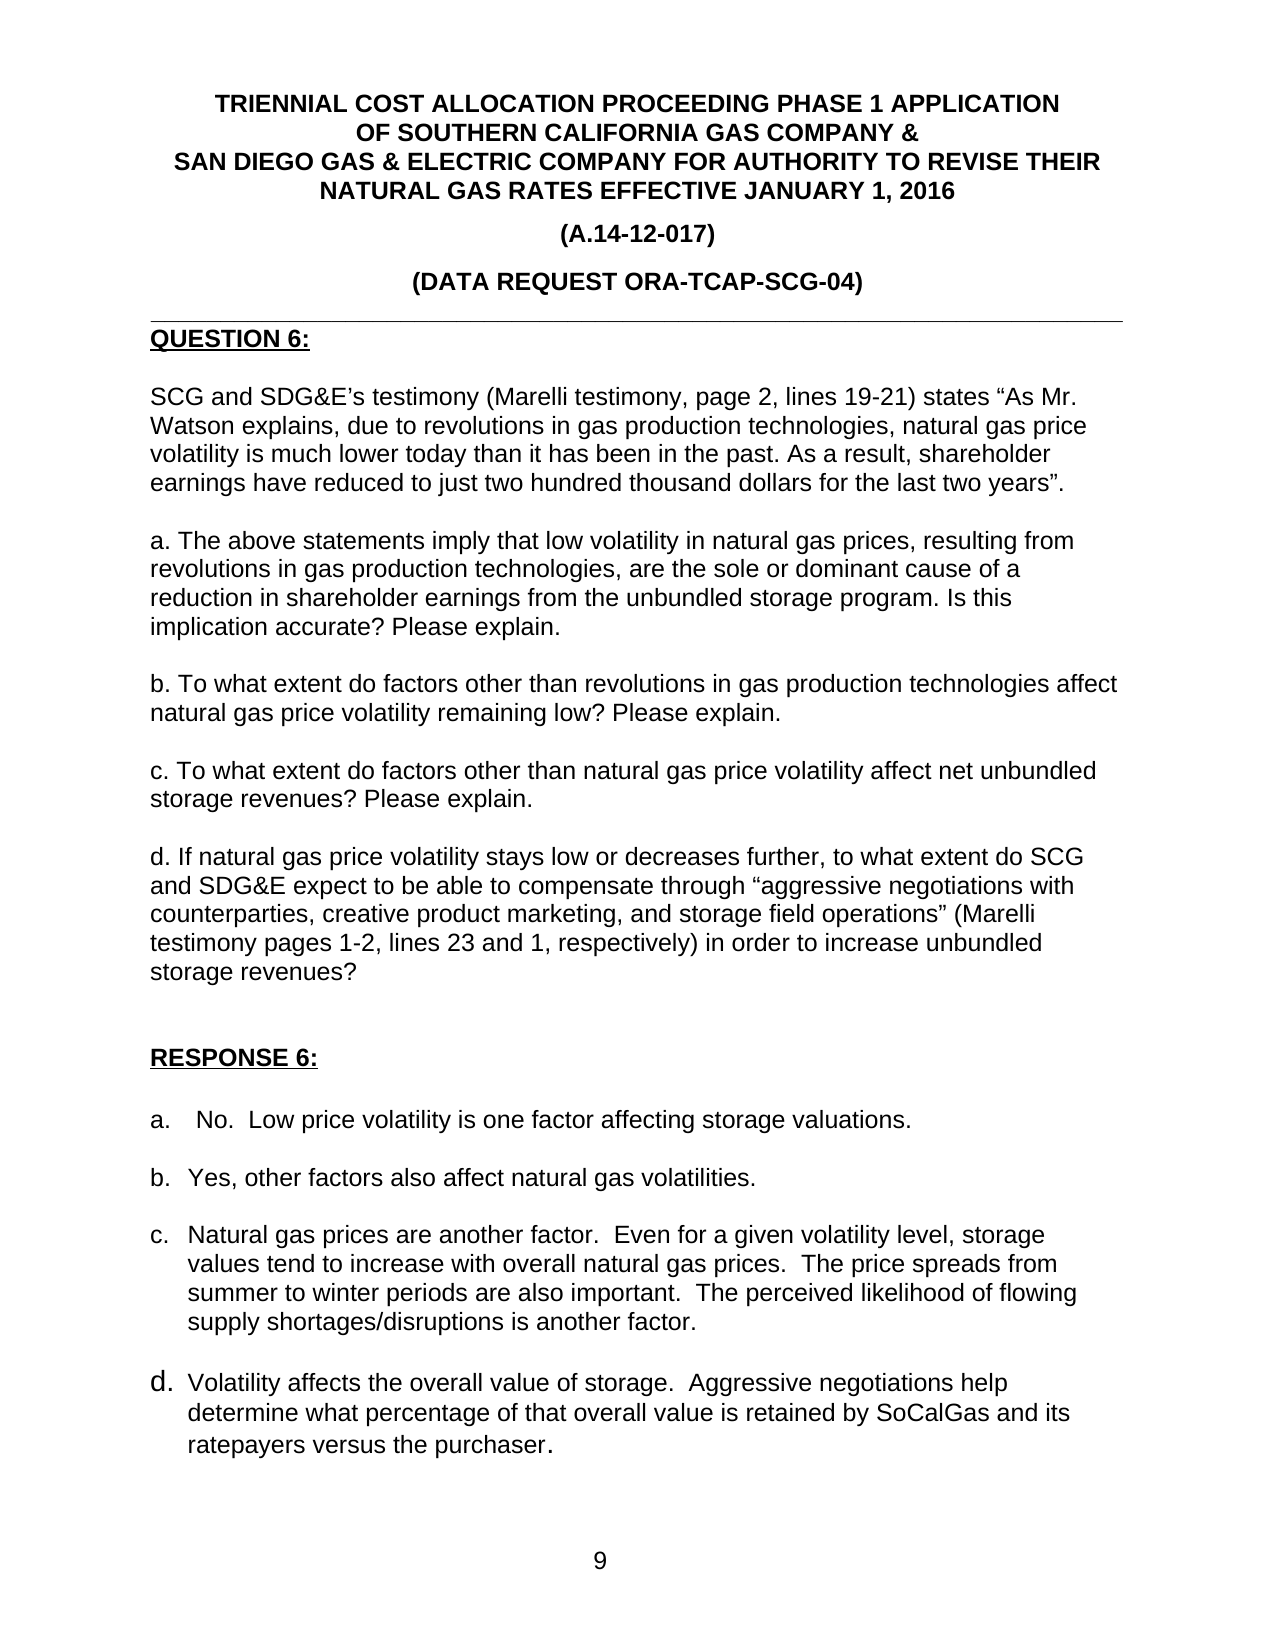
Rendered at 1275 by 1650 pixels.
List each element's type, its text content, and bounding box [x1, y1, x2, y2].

list Natural gas prices are another factor. Even for a given volatility level, storage values tend to increase with overall natural gas prices. The price spreads from summer to winter periods are also important. The perceived likelihood of flowing supply shortages/disruptions is another factor. [150, 1220, 1125, 1335]
text testimony pages 1-2, lines 23 and 1, respectively) in order to increase unbundled storage revenues? [150, 928, 1125, 986]
text natural gas price volatility remaining low? Please explain. [150, 698, 1125, 727]
text counterparties, creative product marketing, and storage field operations” (Marelli [150, 899, 1125, 928]
list Yes, other factors also affect natural gas volatilities. [150, 1163, 1125, 1192]
text b. To what extent do factors other than revolutions in gas production technologies affect [150, 669, 1125, 698]
list Volatility affects the overall value of storage. Aggressive negotiations help determine what percentage of that overall value is retained by SoCalGas and its ratepayers versus the purchaser. [150, 1364, 1125, 1460]
text SCG and SDG&E’s testimony (Marelli testimony, page 2, lines 19-21) states “As Mr. Watson explains, due to revolutions in gas production technologies, natural gas price volatility is much lower today than it has been in the past. As a result, shareholder earnings have reduced to just two hundred thousand dollars for the last two years”. [150, 382, 1125, 497]
text d. If natural gas price volatility stays low or decreases further, to what extent do SCG and SDG&E expect to be able to compensate through “aggressive negotiations with [150, 842, 1125, 899]
text storage revenues? Please explain. [150, 784, 1125, 813]
text RESPONSE 6: [150, 1043, 1125, 1072]
text c. To what extent do factors other than natural gas price volatility affect net unbundled [150, 756, 1125, 784]
list No. Low price volatility is one factor affecting storage valuations. [150, 1105, 1125, 1134]
text revolutions in gas production technologies, are the sole or dominant cause of a reduction in shareholder earnings from the unbundled storage program. Is this implication accurate? Please explain. [150, 554, 1125, 641]
text QUESTION 6: [150, 324, 1125, 353]
text a. The above statements imply that low volatility in natural gas prices, resulting from [150, 526, 1125, 554]
